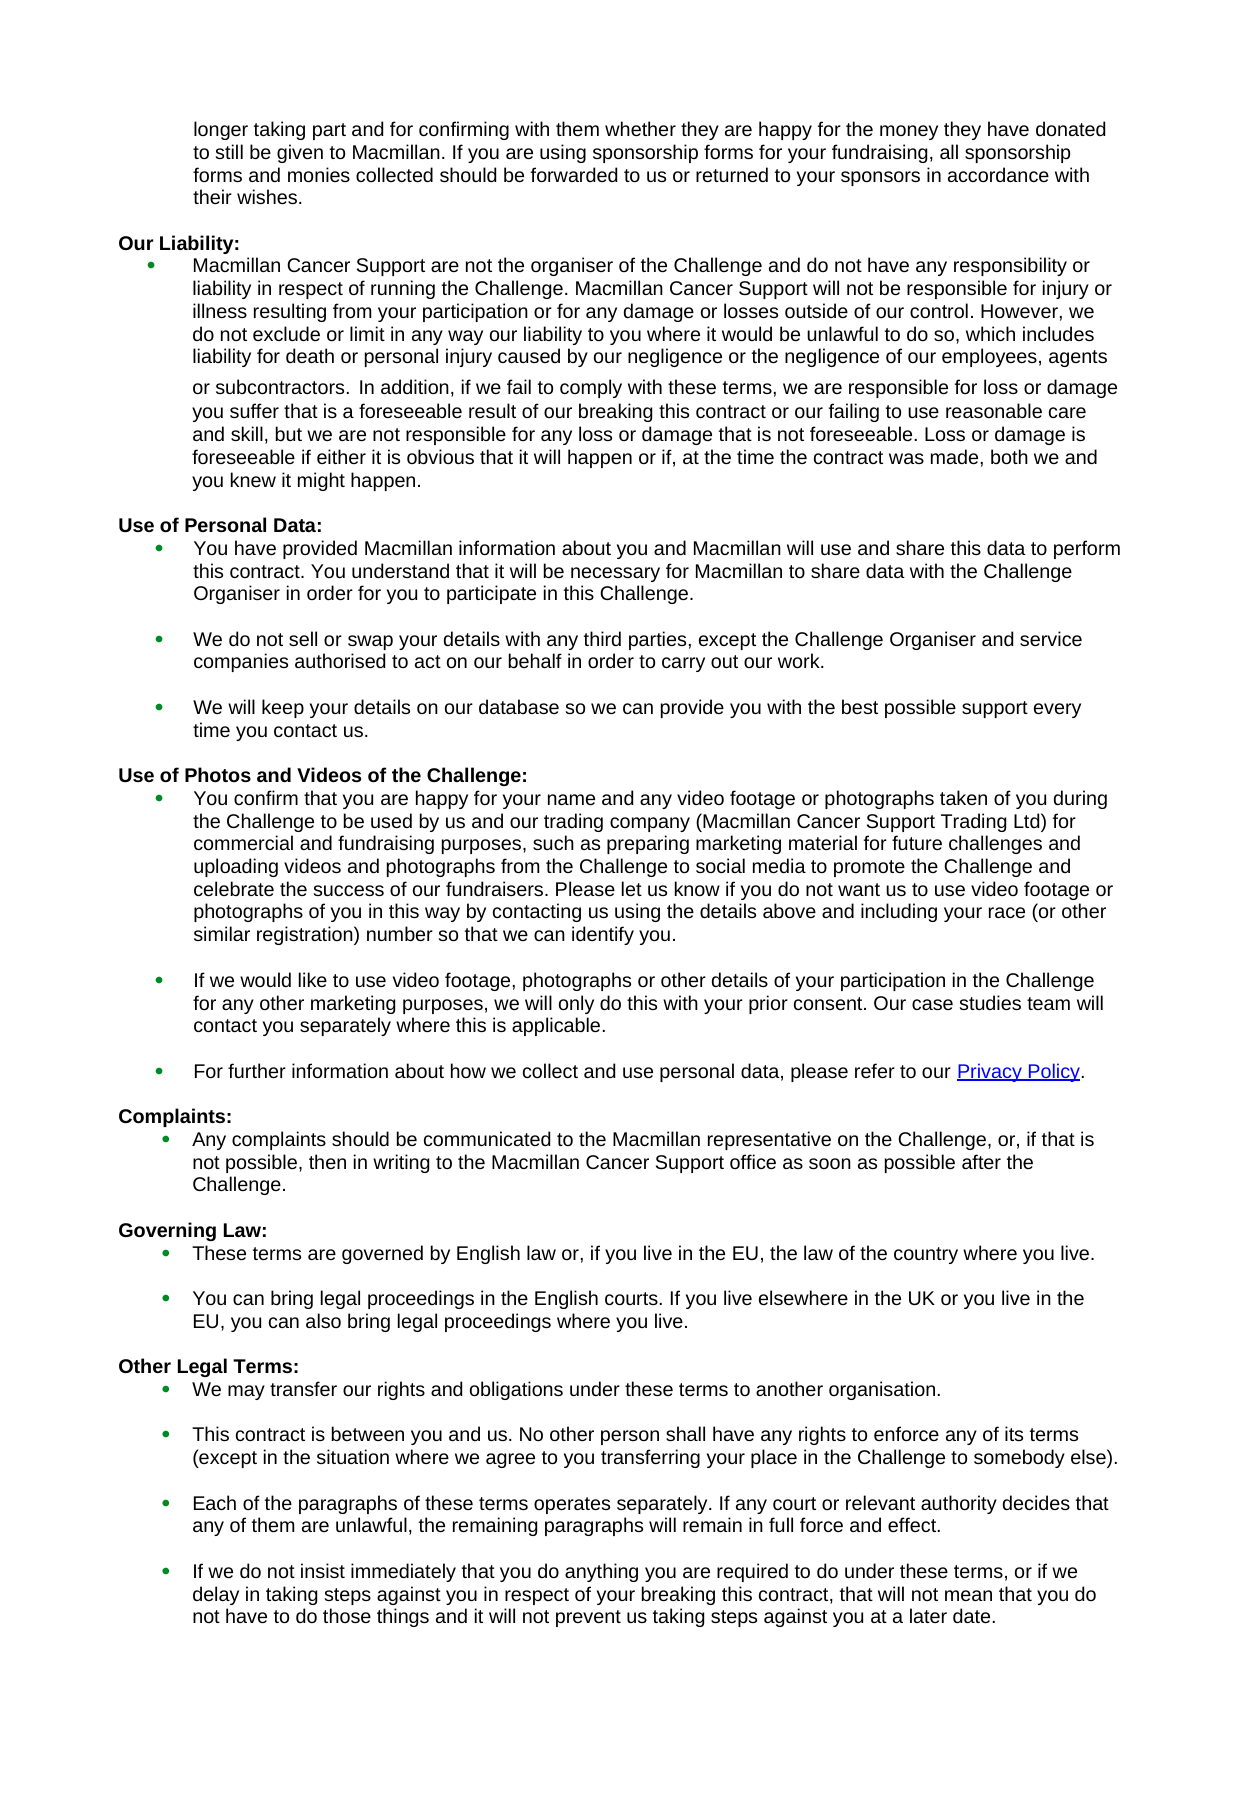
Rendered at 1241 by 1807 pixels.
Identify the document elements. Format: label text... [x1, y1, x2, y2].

text Complaints: [118, 1105, 1122, 1128]
list This contract is between you and us. No other person shall have any rights to enforce any of its terms (except in the situation where we agree to you transferring your place in the Challenge to somebody else). [162, 1423, 1122, 1469]
list Macmillan Cancer Support are not the organiser of the Challenge and do not have any responsibility or liability in respect of running the Challenge. Macmillan Cancer Support will not be responsible for injury or illness resulting from your participation or for any damage or losses outside of our control. However, we do not exclude or limit in any way our liability to you where it would be unlawful to do so, which includes liability for death or personal injury caused by our negligence or the negligence of our employees, agents or subcontractors. In addition, if we fail to comply with these terms, we are responsible for loss or damage you suffer that is a foreseeable result of our breaking this contract or our failing to use reasonable care and skill, but we are not responsible for any loss or damage that is not foreseeable. Loss or damage is foreseeable if either it is obvious that it will happen or if, at the time the contract was made, both we and you knew it might happen. [148, 254, 1122, 491]
list We may transfer our rights and obligations under these terms to another organisation. [162, 1378, 1122, 1401]
list We will keep your details on our database so we can provide you with the best possible support every time you contact us. [156, 696, 1122, 741]
list You have provided Macmillan information about you and Macmillan will use and share this data to perform this contract. You understand that it will be necessary for Macmillan to share data with the Challenge Organiser in order for you to participate in this Challenge. [156, 537, 1122, 605]
text Governing Law: [118, 1219, 1122, 1241]
text Use of Personal Data: [118, 514, 1122, 537]
text Our Liability: [118, 232, 1122, 254]
list These terms are governed by English law or, if you live in the EU, the law of the country where you live. [162, 1241, 1122, 1264]
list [156, 118, 1122, 209]
list For further information about how we collect and use personal data, please refer to our Privacy Policy. [156, 1059, 1122, 1082]
list Each of the paragraphs of these terms operates separately. If any court or relevant authority decides that any of them are unlawful, the remaining paragraphs will remain in full force and effect. [162, 1492, 1122, 1537]
list You can bring legal proceedings in the English courts. If you live elsewhere in the UK or you live in the EU, you can also bring legal proceedings where you live. [162, 1287, 1122, 1332]
list If we do not insist immediately that you do anything you are required to do under these terms, or if we delay in taking steps against you in respect of your breaking this contract, that will not mean that you do not have to do those things and it will not prevent us taking steps against you at a later date. [162, 1560, 1122, 1628]
text Other Legal Terms: [118, 1355, 1122, 1378]
text Use of Photos and Videos of the Challenge: [118, 764, 1122, 787]
list We do not sell or swap your details with any third parties, except the Challenge Organiser and service companies authorised to act on our behalf in order to carry out our work. [156, 628, 1122, 673]
list If we would like to use video footage, photographs or other details of your participation in the Challenge for any other marketing purposes, we will only do this with your prior consent. Our case studies team will contact you separately where this is applicable. [156, 968, 1122, 1037]
list You confirm that you are happy for your name and any video footage or photographs taken of you during the Challenge to be used by us and our trading company (Macmillan Cancer Support Trading Ltd) for commercial and fundraising purposes, such as preparing marketing material for future challenges and uploading videos and photographs from the Challenge to social media to promote the Challenge and celebrate the success of our fundraisers. Please let us know if you do not want us to use video footage or photographs of you in this way by contacting us using the details above and including your race (or other similar registration) number so that we can identify you. [156, 787, 1122, 946]
list Any complaints should be communicated to the Macmillan representative on the Challenge, or, if that is not possible, then in writing to the Macmillan Cancer Support office as soon as possible after the Challenge. [162, 1128, 1122, 1196]
